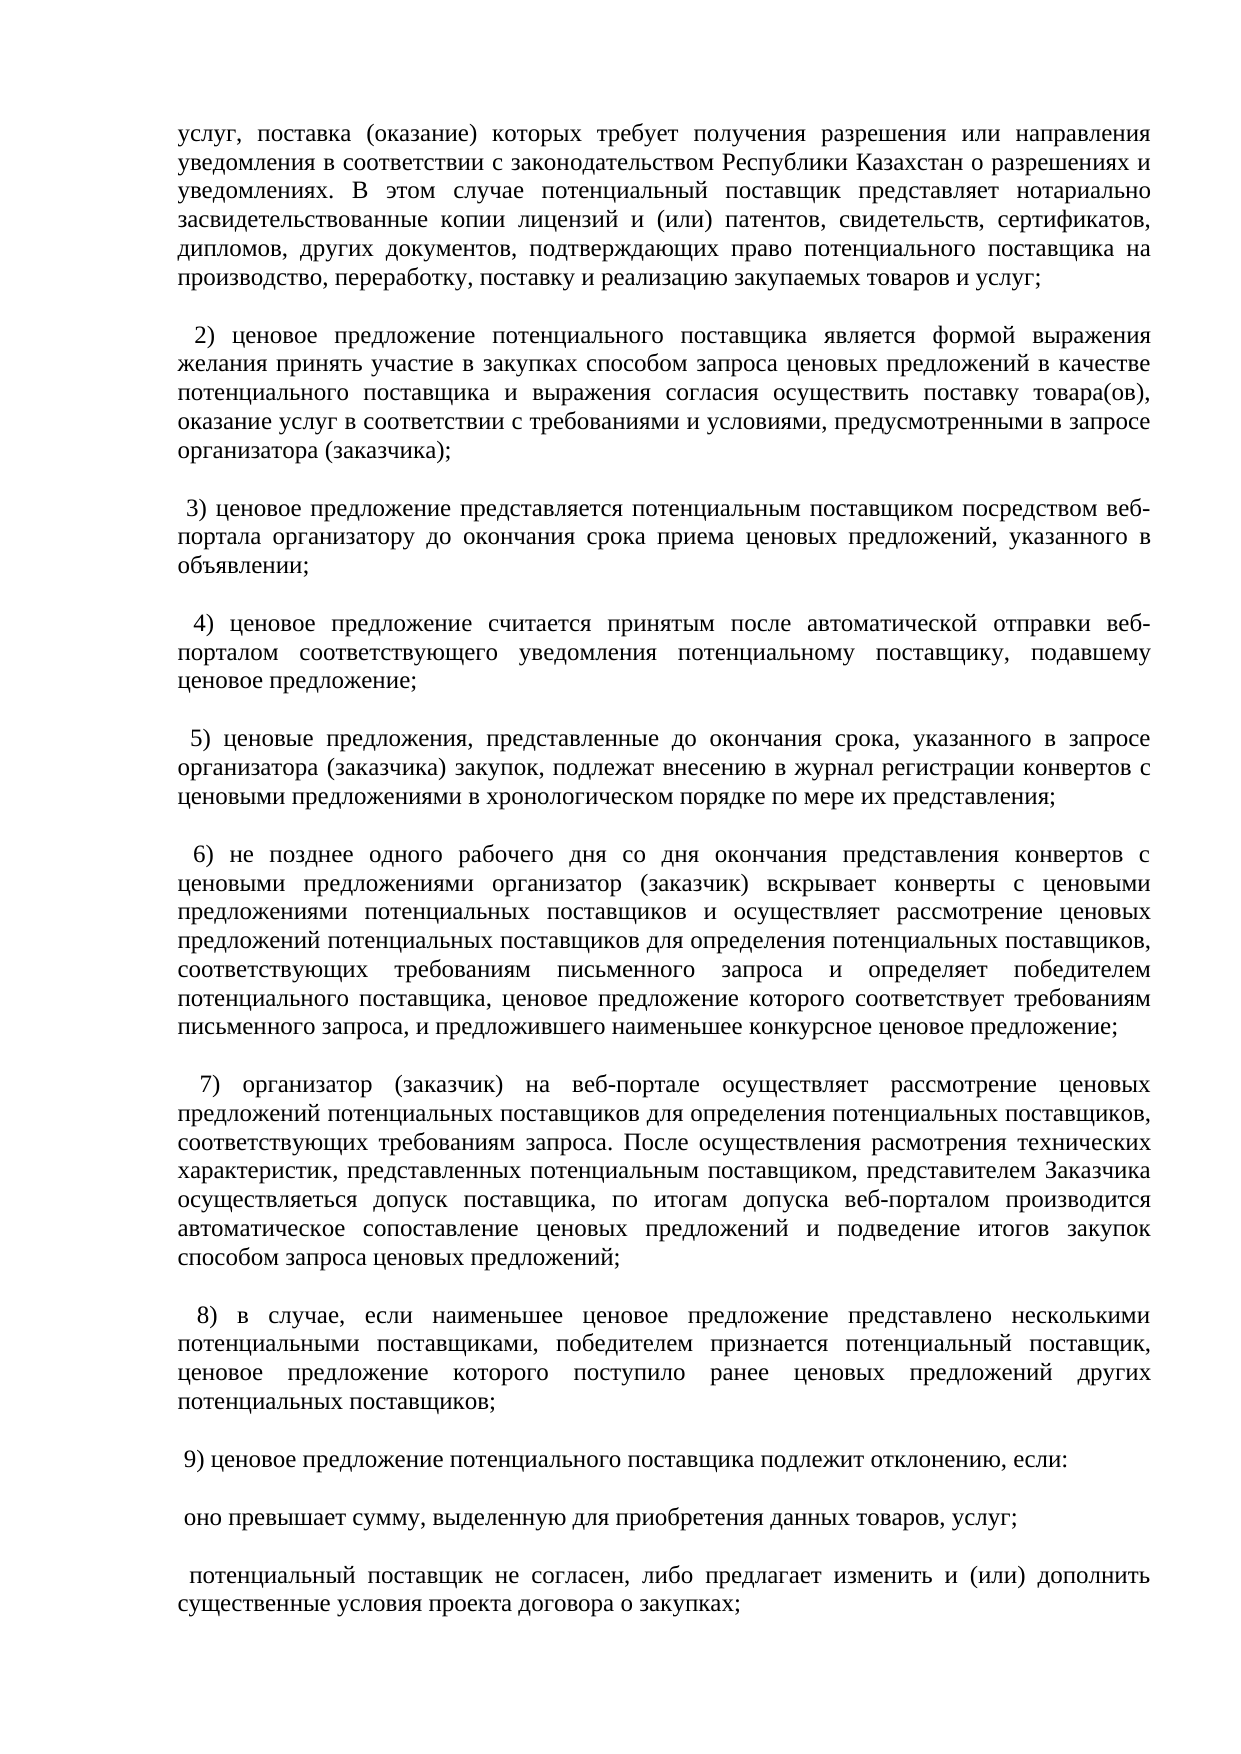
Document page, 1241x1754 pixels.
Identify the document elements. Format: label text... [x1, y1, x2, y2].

text оно превышает сумму, выделенную для приобретения данных товаров, услуг; [177, 1502, 1152, 1531]
text 3) ценовое предложение представляется потенциальным поставщиком посредством веб-портала организатору до окончания срока приема ценовых предложений, указанного в объявлении; [177, 493, 1152, 579]
text 8) в случае, если наименьшее ценовое предложение представлено несколькими потенциальными поставщиками, победителем признается потенциальный поставщик, ценовое предложение которого поступило ранее ценовых предложений других потенциальных поставщиков; [177, 1300, 1152, 1415]
text 4) ценовое предложение считается принятым после автоматической отправки веб-порталом соответствующего уведомления потенциальному поставщику, подавшему ценовое предложение; [177, 608, 1152, 694]
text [177, 118, 1152, 291]
text 9) ценовое предложение потенциального поставщика подлежит отклонению, если: [177, 1444, 1152, 1473]
text 6) не позднее одного рабочего дня со дня окончания представления конвертов с ценовыми предложениями организатор (заказчик) вскрывает конверты с ценовыми предложениями потенциальных поставщиков и осуществляет рассмотрение ценовых предложений потенциальных поставщиков для определения потенциальных поставщиков, соответствующих требованиям письменного запроса и определяет победителем потенциального поставщика, ценовое предложение которого соответствует требованиям письменного запроса, и предложившего наименьшее конкурсное ценовое предложение; [177, 839, 1152, 1040]
text 7) организатор (заказчик) на веб-портале осуществляет рассмотрение ценовых предложений потенциальных поставщиков для определения потенциальных поставщиков, соответствующих требованиям запроса. После осуществления расмотрения технических характеристик, представленных потенциальным поставщиком, представителем Заказчика осуществляеться допуск поставщика, по итогам допуска веб-порталом производится автоматическое сопоставление ценовых предложений и подведение итогов закупок способом запроса ценовых предложений; [177, 1069, 1152, 1271]
text потенциальный поставщик не согласен, либо предлагает изменить и (или) дополнить существенные условия проекта договора о закупках; [177, 1560, 1152, 1617]
text 5) ценовые предложения, представленные до окончания срока, указанного в запросе организатора (заказчика) закупок, подлежат внесению в журнал регистрации конвертов с ценовыми предложениями в хронологическом порядке по мере их представления; [177, 723, 1152, 810]
text 2) ценовое предложение потенциального поставщика является формой выражения желания принять участие в закупках способом запроса ценовых предложений в качестве потенциального поставщика и выражения согласия осуществить поставку товара(ов), оказание услуг в соответствии с требованиями и условиями, предусмотренными в запросе организатора (заказчика); [177, 320, 1152, 463]
